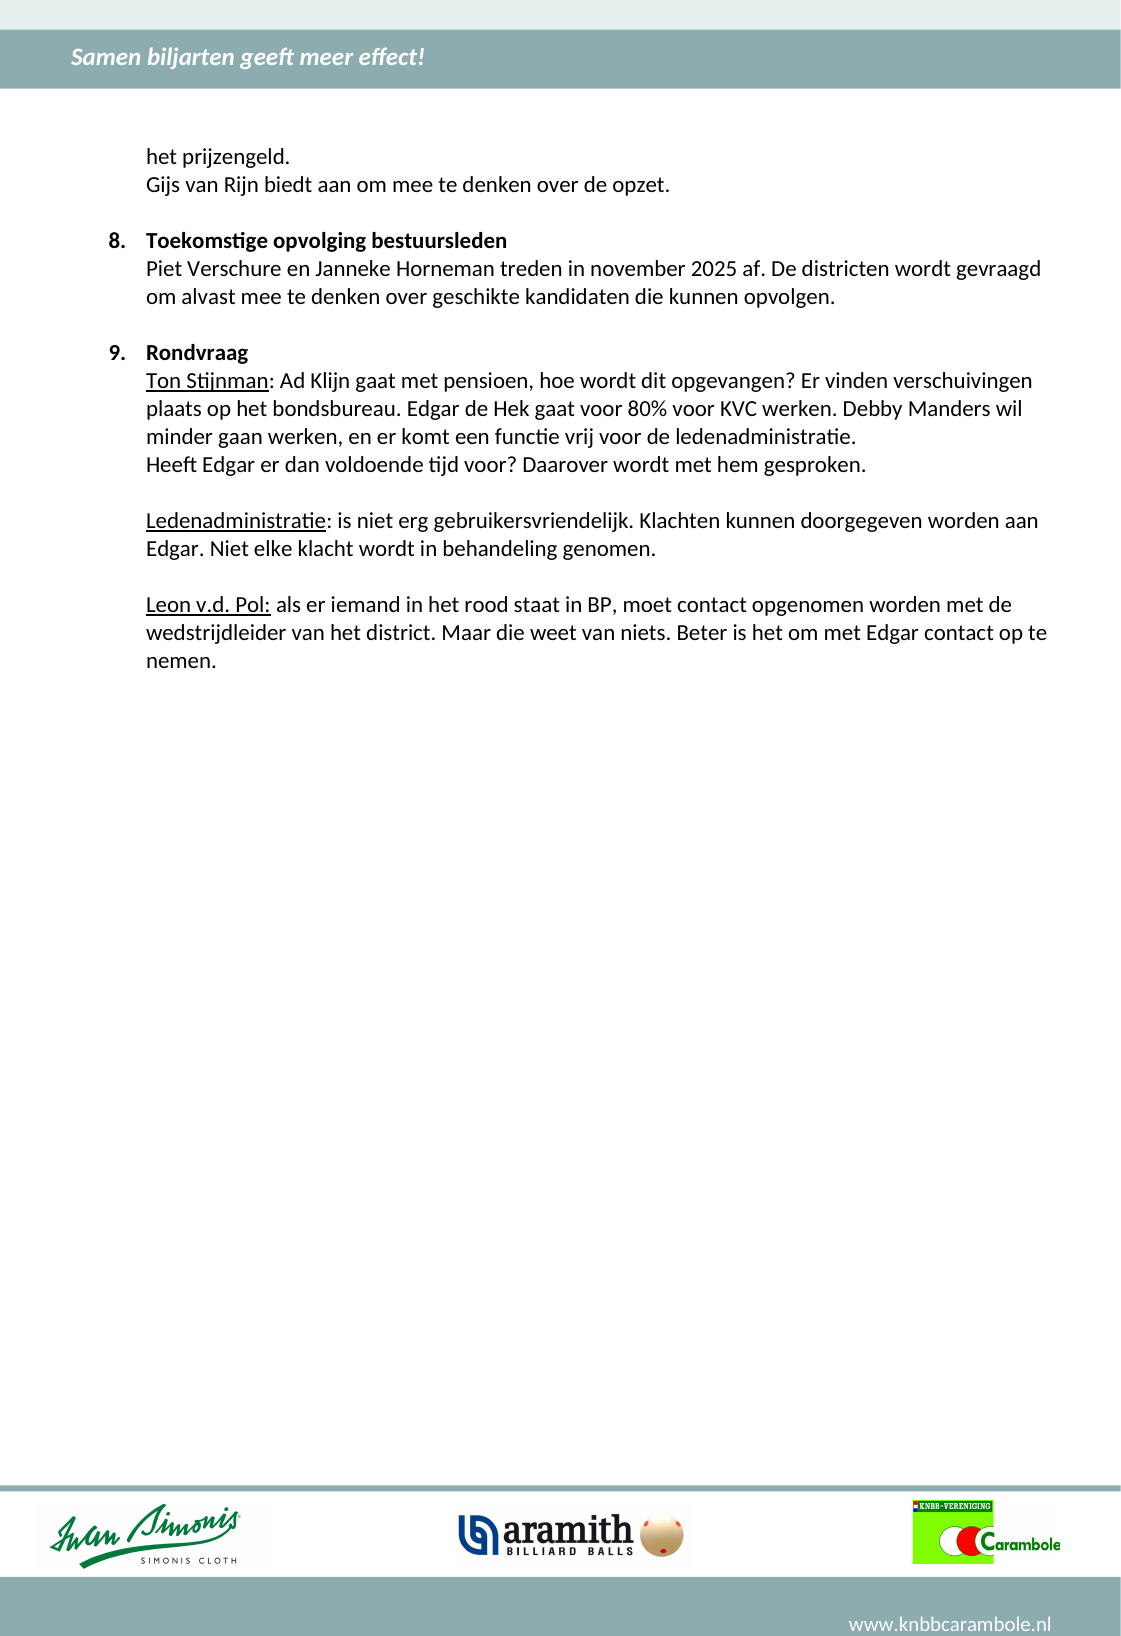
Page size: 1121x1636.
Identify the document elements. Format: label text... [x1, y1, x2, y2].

list Toekomstige opvolging bestuursleden Piet Verschure en Janneke Horneman treden in november 2025 af. De districten wordt gevraagd om alvast mee te denken over geschikte kandidaten die kunnen opvolgen. [108, 226, 1050, 310]
picture [912, 1500, 1060, 1564]
picture [35, 1500, 277, 1571]
list Rondvraag Ton Stijnman: Ad Klijn gaat met pensioen, hoe wordt dit opgevangen? Er vinden verschuivingen plaats op het bondsbureau. Edgar de Hek gaat voor 80% voor KVC werken. Debby Manders wil minder gaan werken, en er komt een functie vrij voor de ledenadministratie. Heeft Edgar er dan voldoende tijd voor? Daarover wordt met hem gesproken. Ledenadministratie: is niet erg gebruikersvriendelijk. Klachten kunnen doorgegeven worden aan Edgar. Niet elke klacht wordt in behandeling genomen. Leon v.d. Pol: als er iemand in het rood staat in BP, moet contact opgenomen worden met de wedstrijdleider van het district. Maar die weet van niets. Beter is het om met Edgar contact op te nemen. [108, 338, 1050, 730]
picture [451, 1500, 694, 1571]
